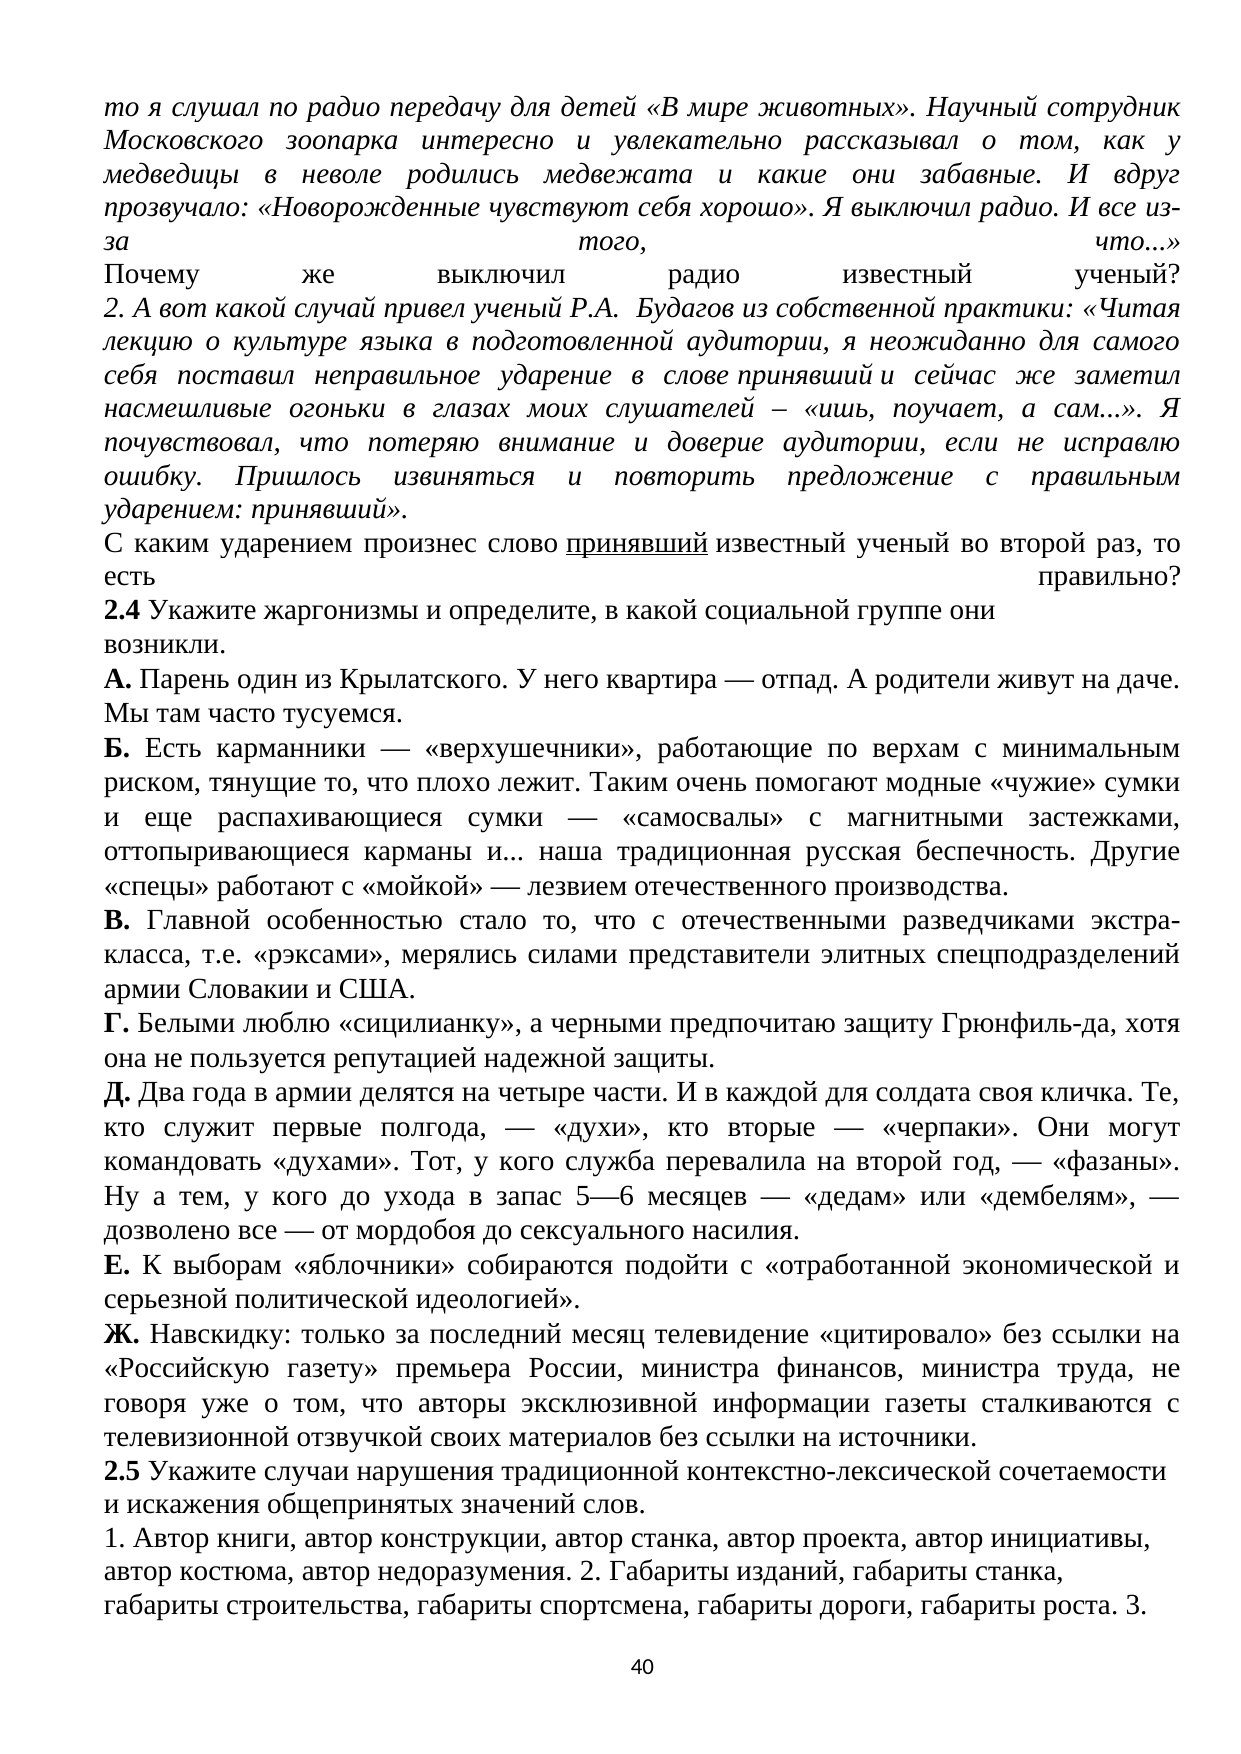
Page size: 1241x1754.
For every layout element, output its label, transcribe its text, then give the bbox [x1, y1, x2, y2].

text Б. Есть карманники — «верхушечники», работающие по верхам с минимальным риском, тянущие то, что плохо лежит. Таким очень помогают модные «чужие» сумки и еще распахивающиеся сумки — «самосвалы» с магнитными застежками, оттопыривающиеся карманы и... наша традиционная русская беспечность. Другие «спецы» работают с «мойкой» — лезвием отечественного производства. [103, 729, 1181, 901]
text Ж. Навскидку: только за последний месяц телевидение «цитировало» без ссылки на «Российскую газету» премьера России, министра финансов, министра труда, не говоря уже о том, что авторы эксклюзивной информации газеты сталкиваются с телевизионной отзвучкой своих материалов без ссылки на источники. [103, 1315, 1181, 1453]
text Г. Белыми люблю «сицилианку», а черными предпочитаю защиту Грюнфиль-да, хотя она не пользуется репутацией надежной защиты. [103, 1004, 1181, 1073]
text Е. К выборам «яблочники» собираются подойти с «отработанной экономической и серьезной политической идеологией». [103, 1246, 1181, 1315]
text В. Главной особенностью стало то, что с отечественными разведчиками экстра-класса, т.е. «рэксами», мерялись силами представители элитных спецподразделений армии Словакии и США. [103, 901, 1181, 1004]
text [103, 1453, 1181, 1621]
text возникли. [103, 625, 1181, 660]
text А. Парень один из Крылатского. У него квартира — отпад. А родители живут на даче. Мы там часто тусуемся. [103, 660, 1181, 729]
text Д. Два года в армии делятся на четыре части. И в каждой для солдата своя кличка. Те, кто служит первые полгода, — «духи», кто вторые — «черпаки». Они могут командовать «духами». Тот, у кого служба перевалила на второй год, — «фазаны». Ну а тем, у кого до ухода в запас 5—6 месяцев — «дедам» или «дембелям», — дозволено все — от мордобоя до сексуального насилия. [103, 1073, 1181, 1246]
